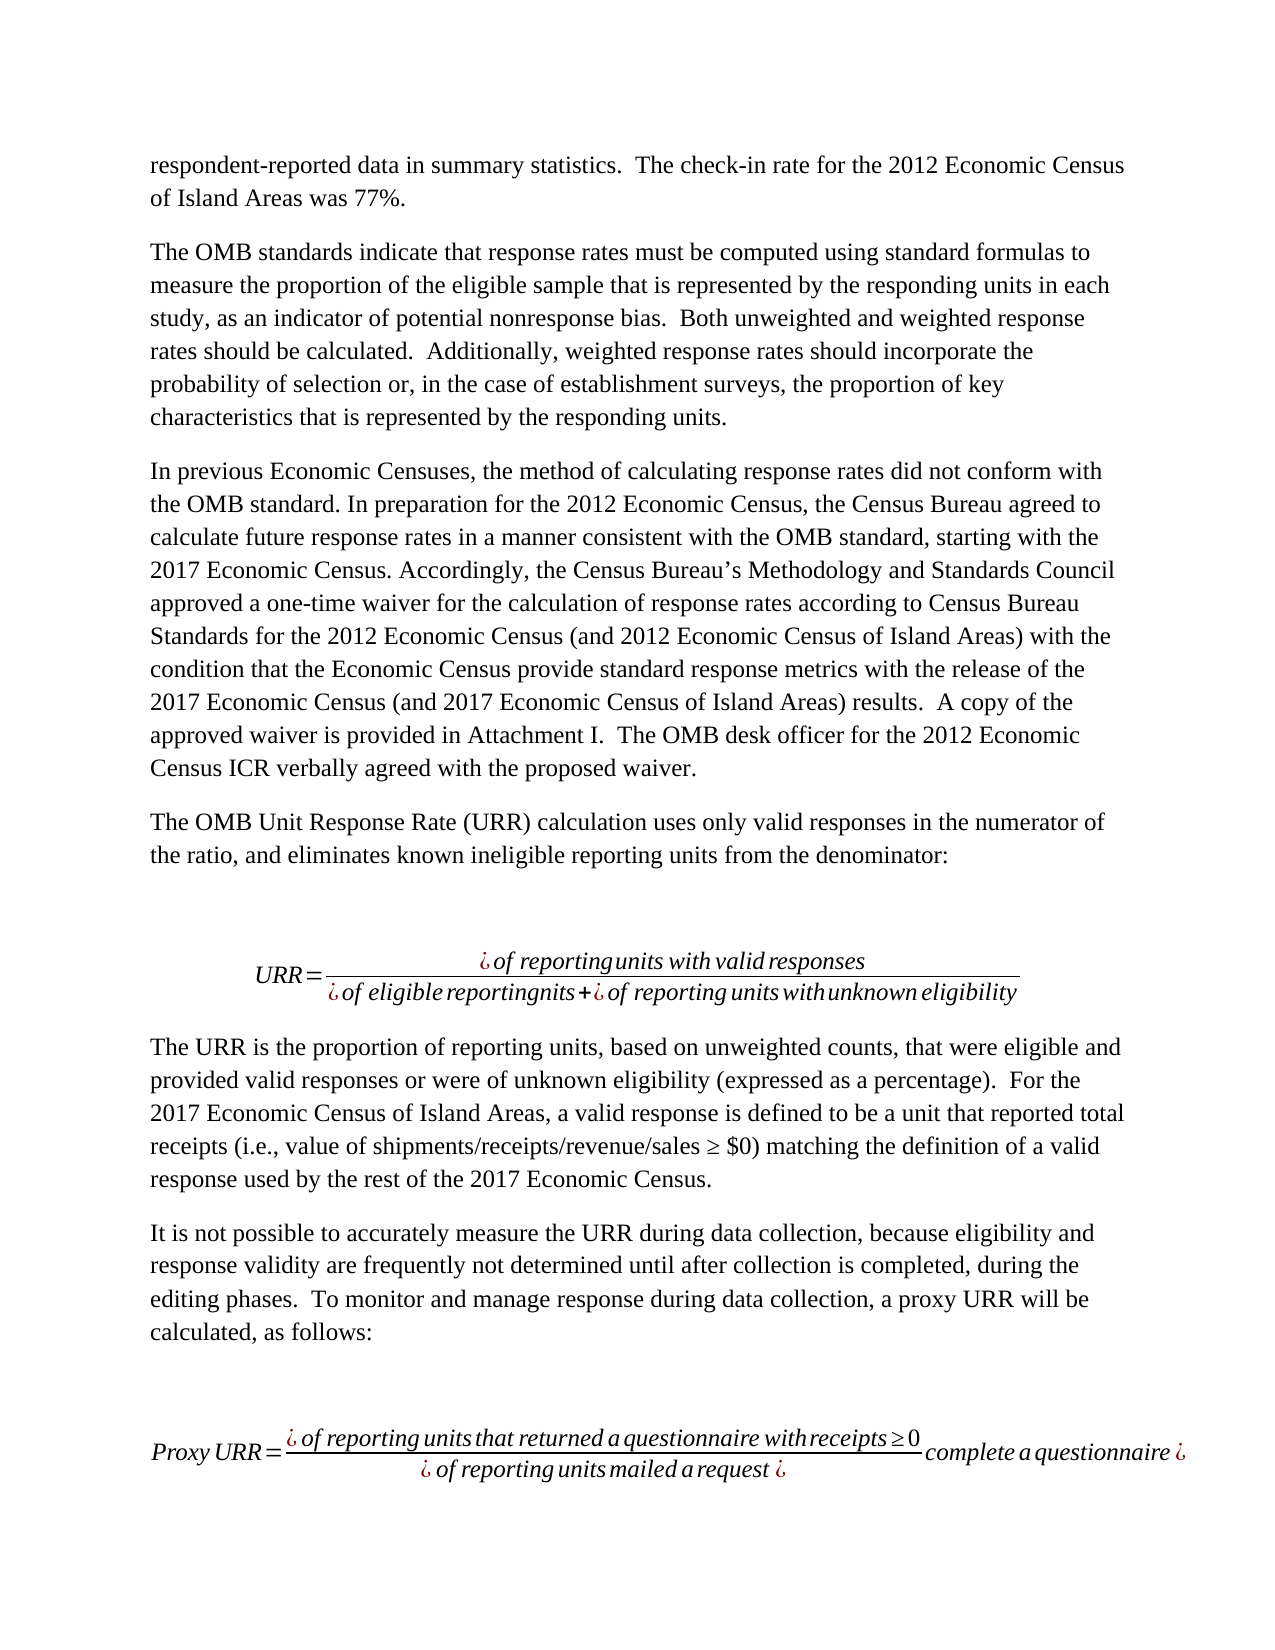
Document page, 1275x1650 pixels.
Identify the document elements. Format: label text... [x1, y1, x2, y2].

text The OMB Unit Response Rate (URR) calculation uses only valid responses in the numerator of the ratio, and eliminates known ineligible reporting units from the denominator: [150, 807, 1125, 869]
text In previous Economic Censuses, the method of calculating response rates did not conform with the OMB standard. In preparation for the 2012 Economic Census, the Census Bureau agreed to calculate future response rates in a manner consistent with the OMB standard, starting with the 2017 Economic Census. Accordingly, the Census Bureau’s Methodology and Standards Council approved a one-time waiver for the calculation of response rates according to Census Bureau Standards for the 2012 Economic Census (and 2012 Economic Census of Island Areas) with the condition that the Economic Census provide standard response metrics with the release of the 2017 Economic Census (and 2017 Economic Census of Island Areas) results. A copy of the approved waiver is provided in Attachment I. The OMB desk officer for the 2012 Economic Census ICR verbally agreed with the proposed waiver. [150, 456, 1125, 782]
text It is not possible to accurately measure the URR during data collection, because eligibility and response validity are frequently not determined until after collection is completed, during the editing phases. To monitor and manage response during data collection, a proxy URR will be calculated, as follows: [150, 1218, 1125, 1345]
text The check-in rate is readily available in “real-time” during data collection, but does not incorporate information on the quality of the response data and the ability to consider them as respondent-reported data in summary statistics. The check-in rate for the 2012 Economic Census of Island Areas was 77%. [150, 150, 1125, 212]
text The OMB standards indicate that response rates must be computed using standard formulas to measure the proportion of the eligible sample that is represented by the responding units in each study, as an indicator of potential nonresponse bias. Both unweighted and weighted response rates should be calculated. Additionally, weighted response rates should incorporate the probability of selection or, in the case of establishment surveys, the proportion of key characteristics that is represented by the responding units. [150, 237, 1125, 431]
text The URR is the proportion of reporting units, based on unweighted counts, that were eligible and provided valid responses or were of unknown eligibility (expressed as a percentage). For the 2017 Economic Census of Island Areas, a valid response is defined to be a unit that reported total receipts (i.e., value of shipments/receipts/revenue/sales ≥ $0) matching the definition of a valid response used by the rest of the 2017 Economic Census. [150, 1032, 1125, 1192]
